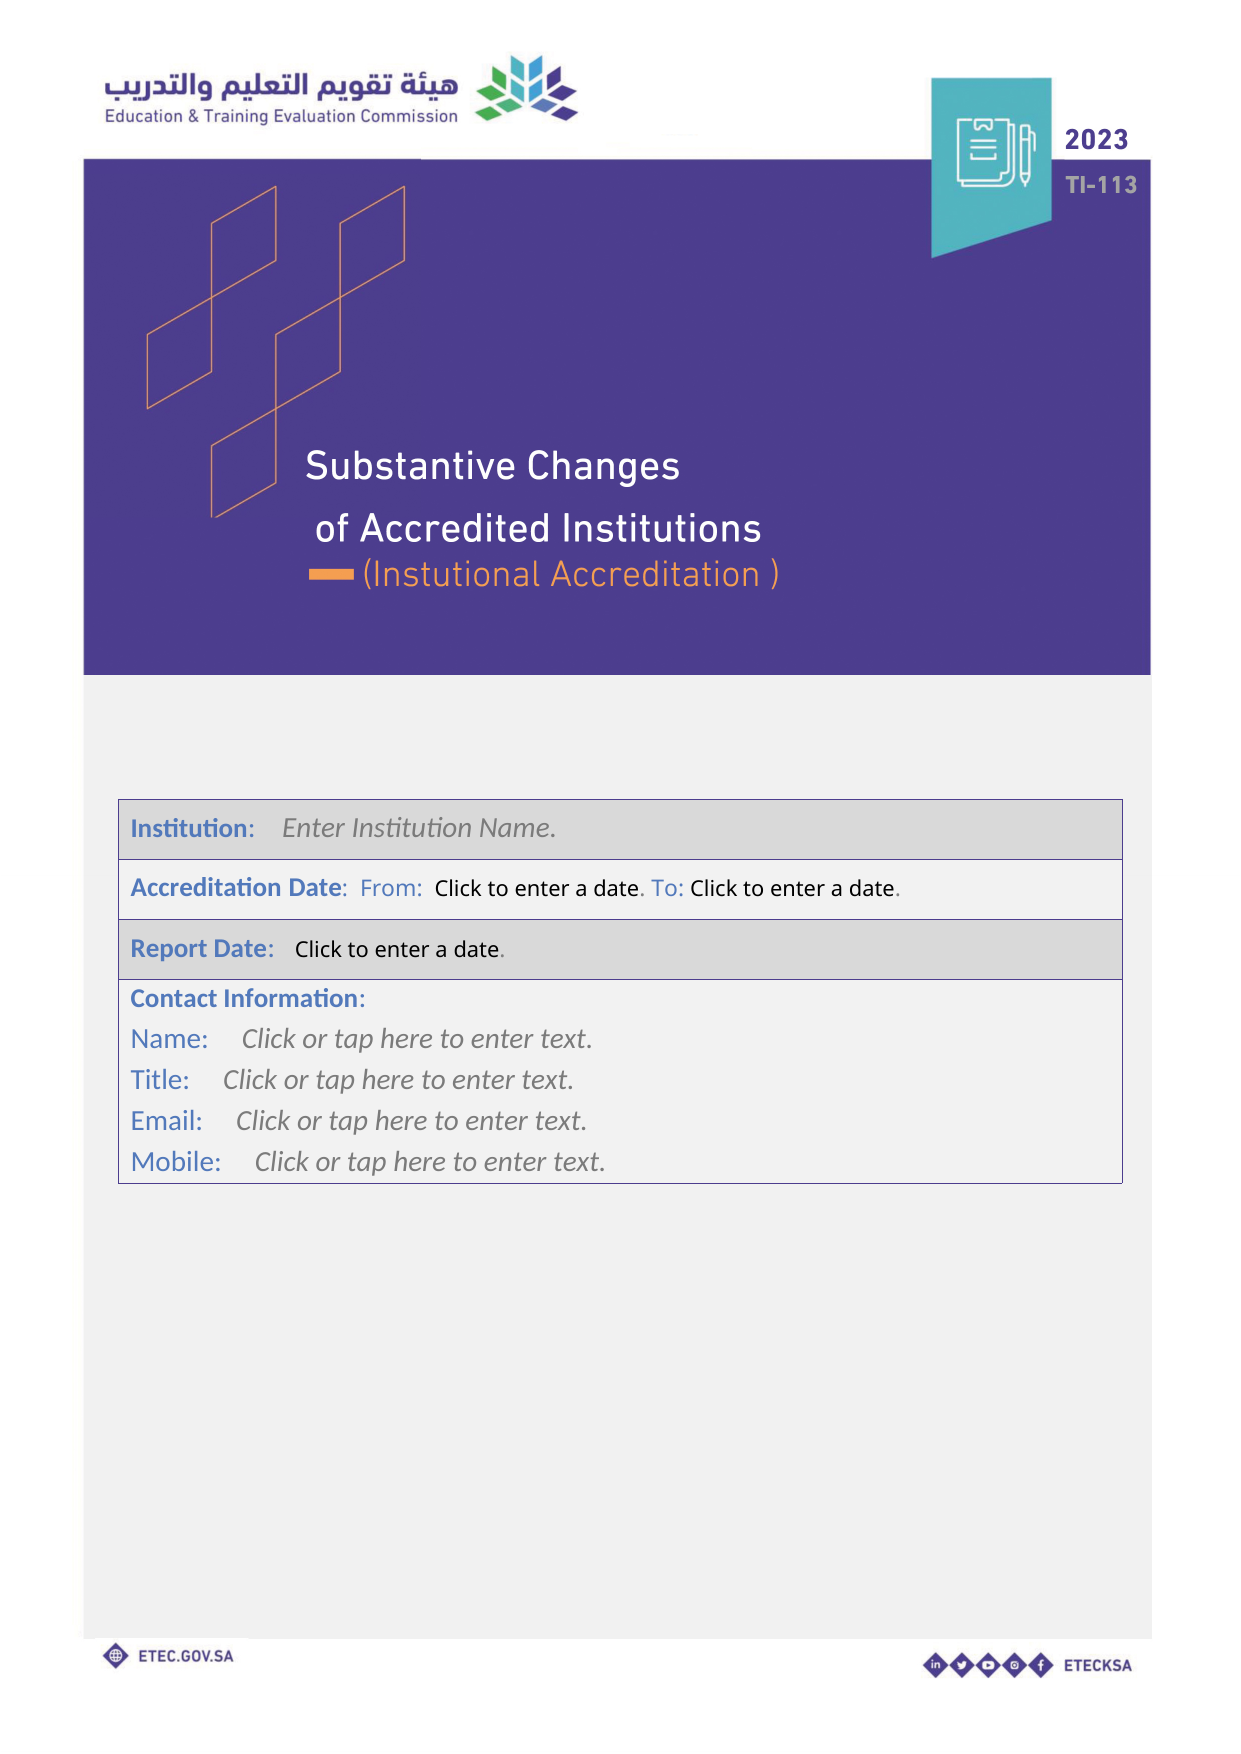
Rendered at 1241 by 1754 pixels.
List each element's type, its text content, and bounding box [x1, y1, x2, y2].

table_cell Accreditation Date: From: To: [119, 860, 1122, 919]
table_cell Contact Information: Name: Title: Email: Mobile: [119, 980, 1122, 1182]
picture [1, 0, 1241, 1752]
table_header Institution: [119, 800, 1122, 859]
table_cell Report Date: [119, 920, 1122, 979]
